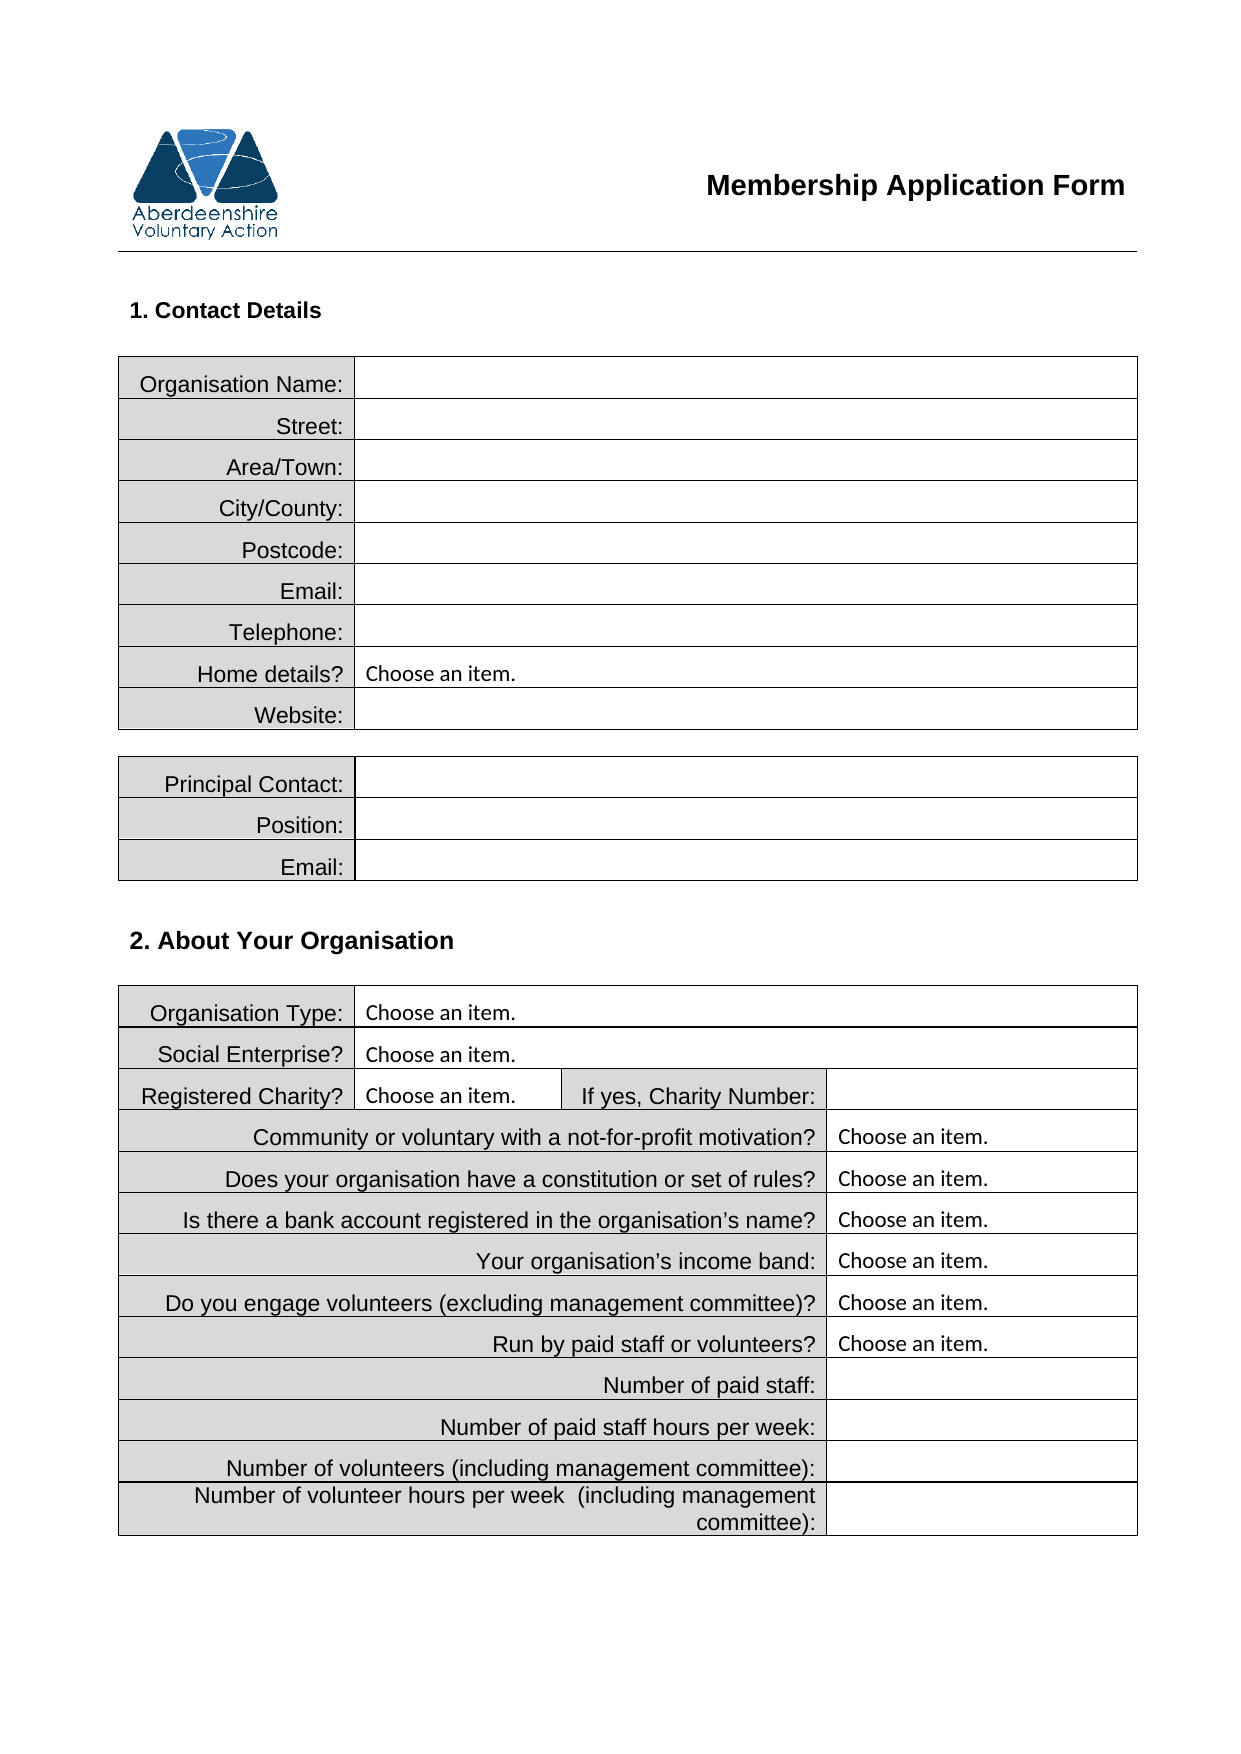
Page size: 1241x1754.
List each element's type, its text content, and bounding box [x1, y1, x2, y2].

table_cell Organisation Type: [119, 986, 354, 1026]
table_cell [355, 605, 1137, 646]
table_cell Postcode: [119, 523, 354, 563]
table_header 2. About Your Organisation [118, 926, 1137, 985]
table_cell [355, 523, 1137, 563]
table_cell If yes, Charity Number: [562, 1069, 826, 1109]
table_cell Number of paid staff hours per week: [119, 1400, 826, 1440]
table_cell Area/Town: [119, 440, 354, 480]
table_cell [355, 688, 1137, 728]
table_cell [827, 1483, 1137, 1535]
table_cell Position: [119, 798, 354, 838]
table_cell [827, 1069, 1137, 1109]
table_cell [356, 840, 1137, 880]
table_cell [827, 1358, 1137, 1399]
table_cell [355, 399, 1137, 439]
table_cell Number of volunteers (including management committee): [119, 1441, 826, 1481]
table_cell [355, 986, 1137, 1026]
table_header Principal Contact: [119, 757, 354, 797]
table_cell Is there a bank account registered in the organisation’s name? [119, 1193, 826, 1233]
table_header [356, 757, 1137, 797]
table_cell Street: [119, 399, 354, 439]
table_cell [355, 357, 1137, 398]
table_cell [827, 1400, 1137, 1440]
table_cell Number of paid staff: [119, 1358, 826, 1399]
table_cell Number of volunteer hours per week (including management committee): [119, 1483, 826, 1535]
table_cell Your organisation’s income band: [119, 1234, 826, 1274]
table_cell Registered Charity? [119, 1069, 354, 1109]
table_cell Home details? [119, 647, 354, 687]
table_header 1. Contact Details [118, 297, 1137, 356]
table_cell Telephone: [119, 605, 354, 646]
table_cell [355, 564, 1137, 604]
table_header Membership Application Form [295, 118, 1137, 251]
table_cell Organisation Name: [119, 357, 354, 398]
table_cell Run by paid staff or volunteers? [119, 1317, 826, 1357]
table_cell Does your organisation have a constitution or set of rules? [119, 1152, 826, 1192]
table_cell Do you engage volunteers (excluding management committee)? [119, 1276, 826, 1316]
table_cell Social Enterprise? [119, 1028, 354, 1068]
table_cell City/County: [119, 481, 354, 522]
table_cell [355, 440, 1137, 480]
table_cell [356, 798, 1137, 838]
table_cell [355, 481, 1137, 522]
table_cell [827, 1441, 1137, 1481]
table_cell Website: [119, 688, 354, 728]
picture [129, 127, 280, 242]
table_cell Email: [119, 840, 354, 880]
table_cell Email: [119, 564, 354, 604]
table_header [118, 118, 295, 251]
table_cell Community or voluntary with a not-for-profit motivation? [119, 1110, 826, 1151]
